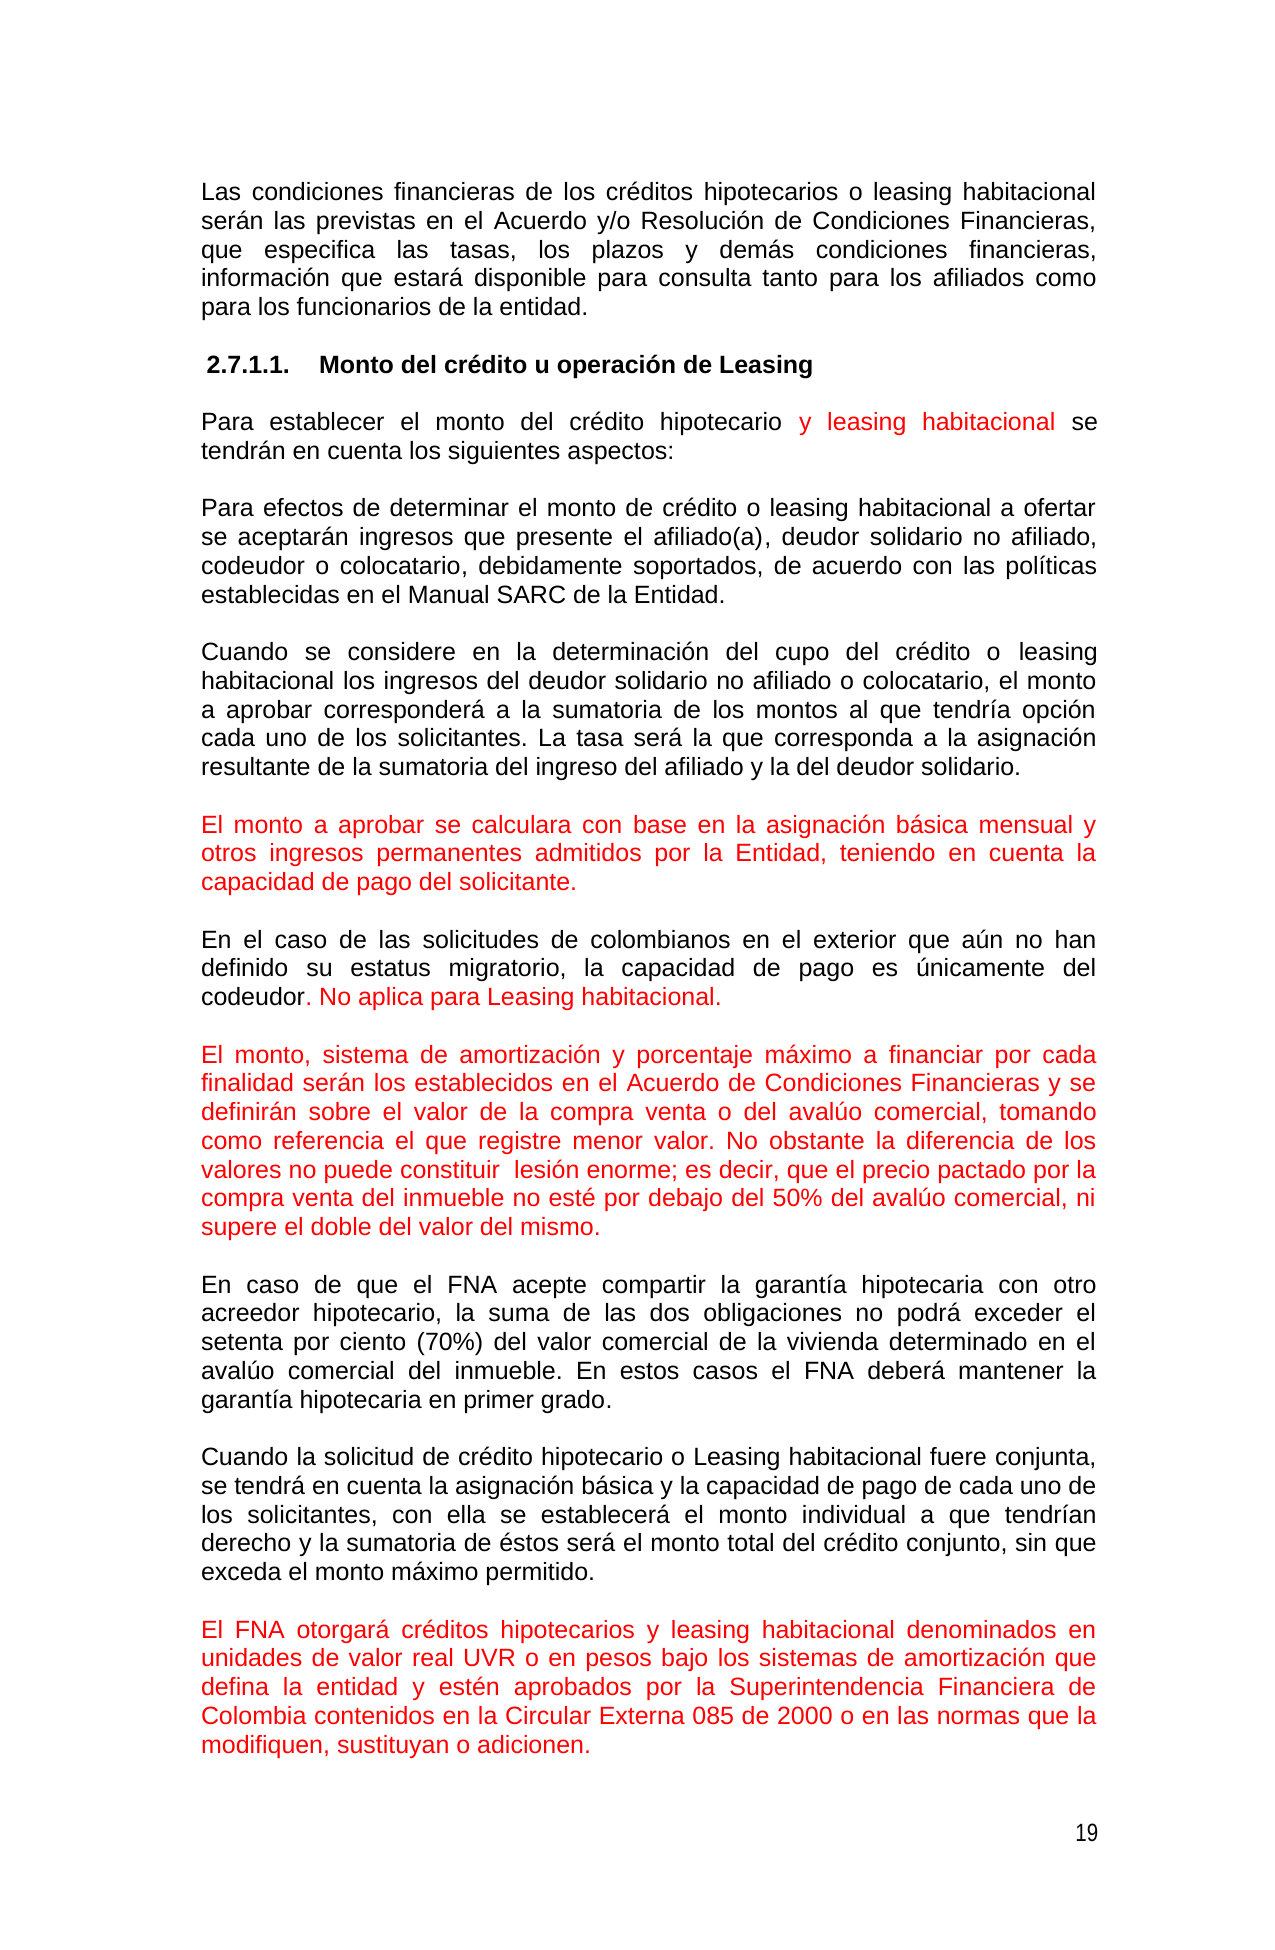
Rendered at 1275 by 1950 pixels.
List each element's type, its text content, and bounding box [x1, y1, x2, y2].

text En caso de que el FNA acepte compartir la garantía hipotecaria con otro acreedor hipotecario, la suma de las dos obligaciones no podrá exceder el setenta por ciento (70%) del valor comercial de la vivienda determinado en el avalúo comercial del inmueble. En estos casos el FNA deberá mantener la garantía hipotecaria en primer grado. [201, 1270, 1098, 1413]
text Cuando se considere en la determinación del cupo del crédito o leasing habitacional los ingresos del deudor solidario no afiliado o colocatario, el monto a aprobar corresponderá a la sumatoria de los montos al que tendría opción cada uno de los solicitantes. La tasa será la que corresponda a la asignación resultante de la sumatoria del ingreso del afiliado y la del deudor solidario. [201, 637, 1098, 781]
text Para efectos de determinar el monto de crédito o leasing habitacional a ofertar se aceptarán ingresos que presente el afiliado(a), deudor solidario no afiliado, codeudor o colocatario, debidamente soportados, de acuerdo con las políticas establecidas en el Manual SARC de la Entidad. [201, 493, 1098, 608]
subtitle Monto del crédito u operación de Leasing [206, 350, 1098, 378]
text El FNA otorgará créditos hipotecarios y leasing habitacional denominados en unidades de valor real UVR o en pesos bajo los sistemas de amortización que defina la entidad y estén aprobados por la Superintendencia Financiera de Colombia contenidos en la Circular Externa 085 de 2000 o en las normas que la modifiquen, sustituyan o adicionen. [201, 1615, 1098, 1758]
text Para establecer el monto del crédito hipotecario y leasing habitacional se tendrán en cuenta los siguientes aspectos: [201, 407, 1098, 465]
text Cuando la solicitud de crédito hipotecario o Leasing habitacional fuere conjunta, se tendrá en cuenta la asignación básica y la capacidad de pago de cada uno de los solicitantes, con ella se establecerá el monto individual a que tendrían derecho y la sumatoria de éstos será el monto total del crédito conjunto, sin que exceda el monto máximo permitido. [201, 1442, 1098, 1586]
text El monto, sistema de amortización y porcentaje máximo a financiar por cada finalidad serán los establecidos en el Acuerdo de Condiciones Financieras y se definirán sobre el valor de la compra venta o del avalúo comercial, tomando como referencia el que registre menor valor. No obstante la diferencia de los valores no puede constituir lesión enorme; es decir, que el precio pactado por la compra venta del inmueble no esté por debajo del 50% del avalúo comercial, ni supere el doble del valor del mismo. [201, 1040, 1098, 1241]
text El monto a aprobar se calculara con base en la asignación básica mensual y otros ingresos permanentes admitidos por la Entidad, teniendo en cuenta la capacidad de pago del solicitante. [201, 810, 1098, 896]
text Las condiciones financieras de los créditos hipotecarios o leasing habitacional serán las previstas en el Acuerdo y/o Resolución de Condiciones Financieras, que especifica las tasas, los plazos y demás condiciones financieras, información que estará disponible para consulta tanto para los afiliados como para los funcionarios de la entidad. [201, 177, 1098, 321]
text En el caso de las solicitudes de colombianos en el exterior que aún no han definido su estatus migratorio, la capacidad de pago es únicamente del codeudor. No aplica para Leasing habitacional. [201, 925, 1098, 1011]
